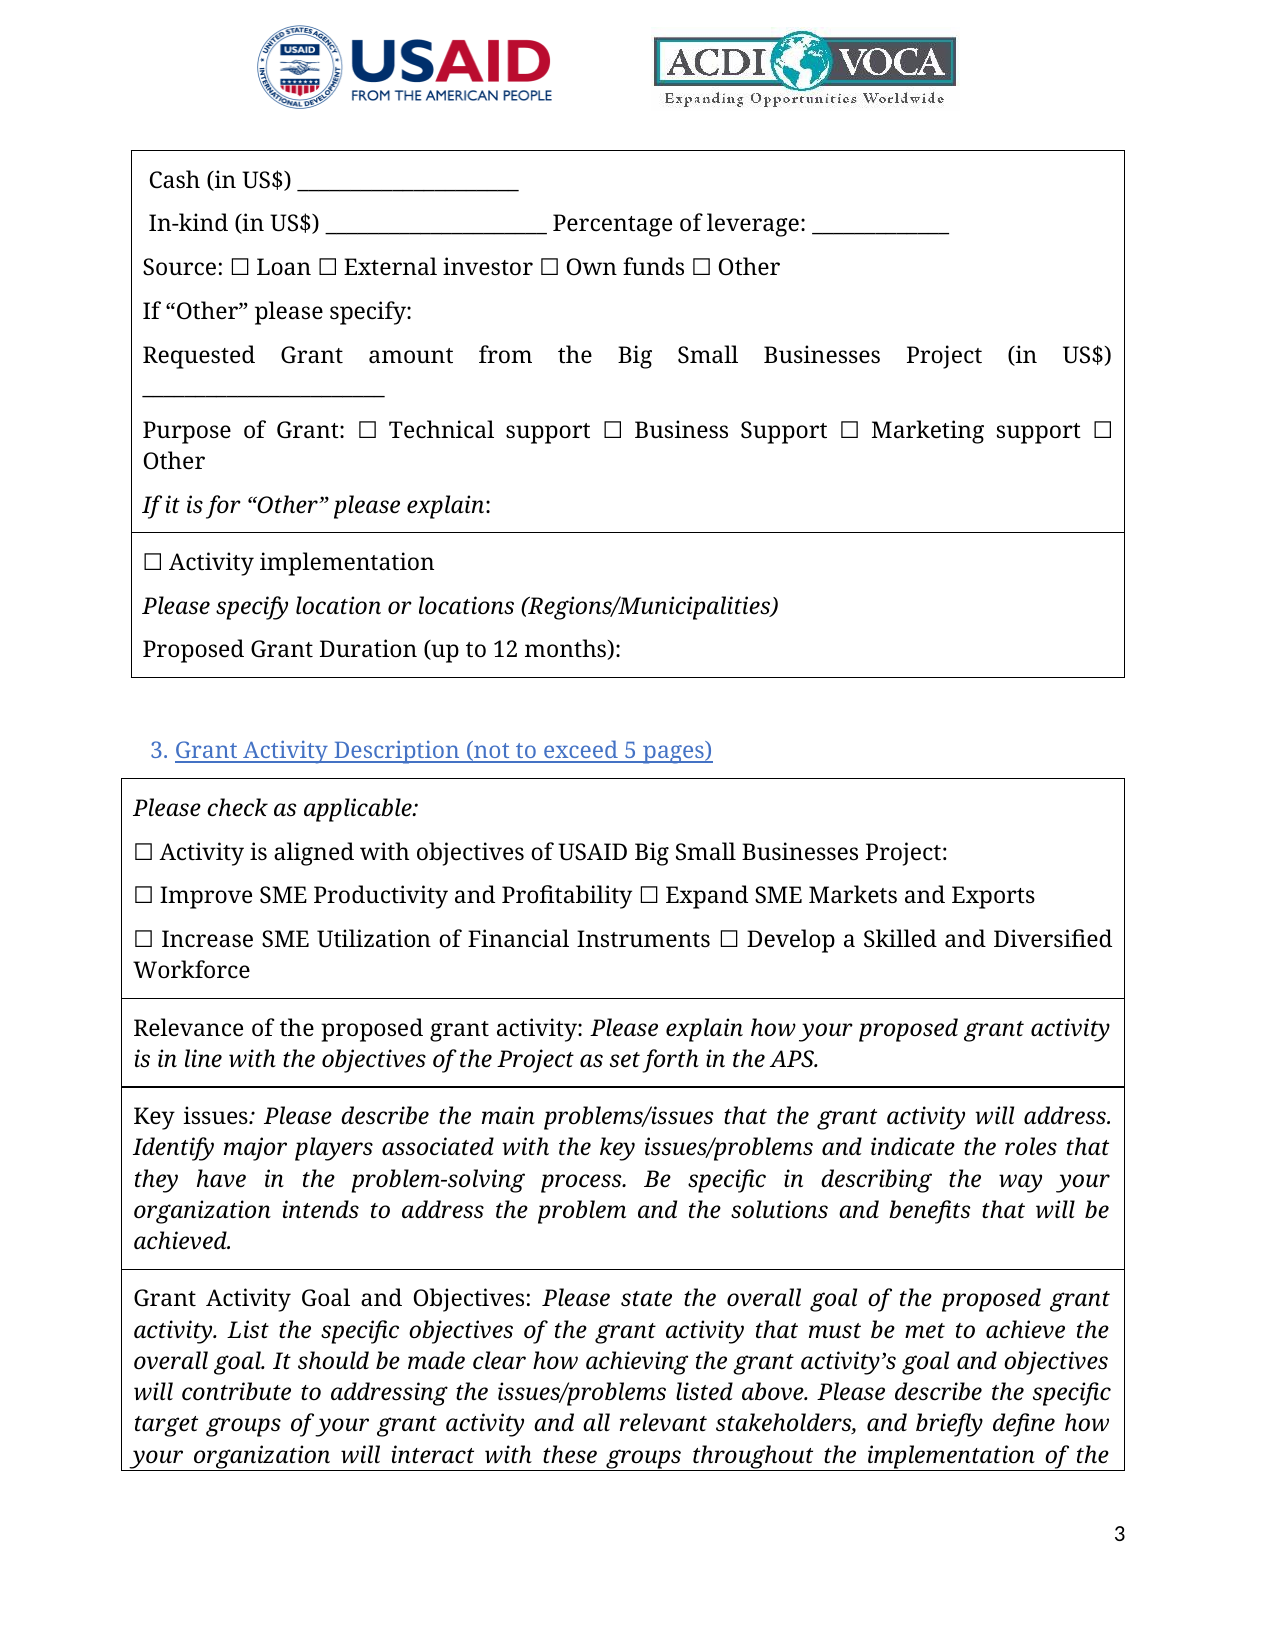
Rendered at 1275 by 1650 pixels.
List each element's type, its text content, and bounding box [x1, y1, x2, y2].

picture [651, 27, 960, 111]
table_cell ☐ Activity implementation Please specify location or locations (Regions/Municipalities) Proposed Grant Duration (up to 12 months): [132, 533, 1124, 677]
table_cell Key issues: Please describe the main problems/issues that the grant activity will address. Identify major players associated with the key issues/problems and indicate the roles that they have in the problem-solving process. Be specific in describing the way your organization intends to address the problem and the solutions and benefits that will be achieved. [122, 1088, 1124, 1269]
picture [257, 25, 552, 109]
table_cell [122, 1270, 1124, 1470]
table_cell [132, 151, 1124, 532]
text 3. Grant Activity Description (not to exceed 5 pages) [150, 734, 1125, 766]
table_header Please check as applicable: ☐ Activity is aligned with objectives of USAID Big Small Businesses Project: ☐ Improve SME Productivity and Profitability ☐ Expand SME Markets and Exports ☐ Increase SME Utilization of Financial Instruments ☐ Develop a Skilled and Diversified Workforce [122, 779, 1124, 998]
table_cell Relevance of the proposed grant activity: Please explain how your proposed grant activity is in line with the objectives of the Project as set forth in the APS. [122, 999, 1124, 1086]
